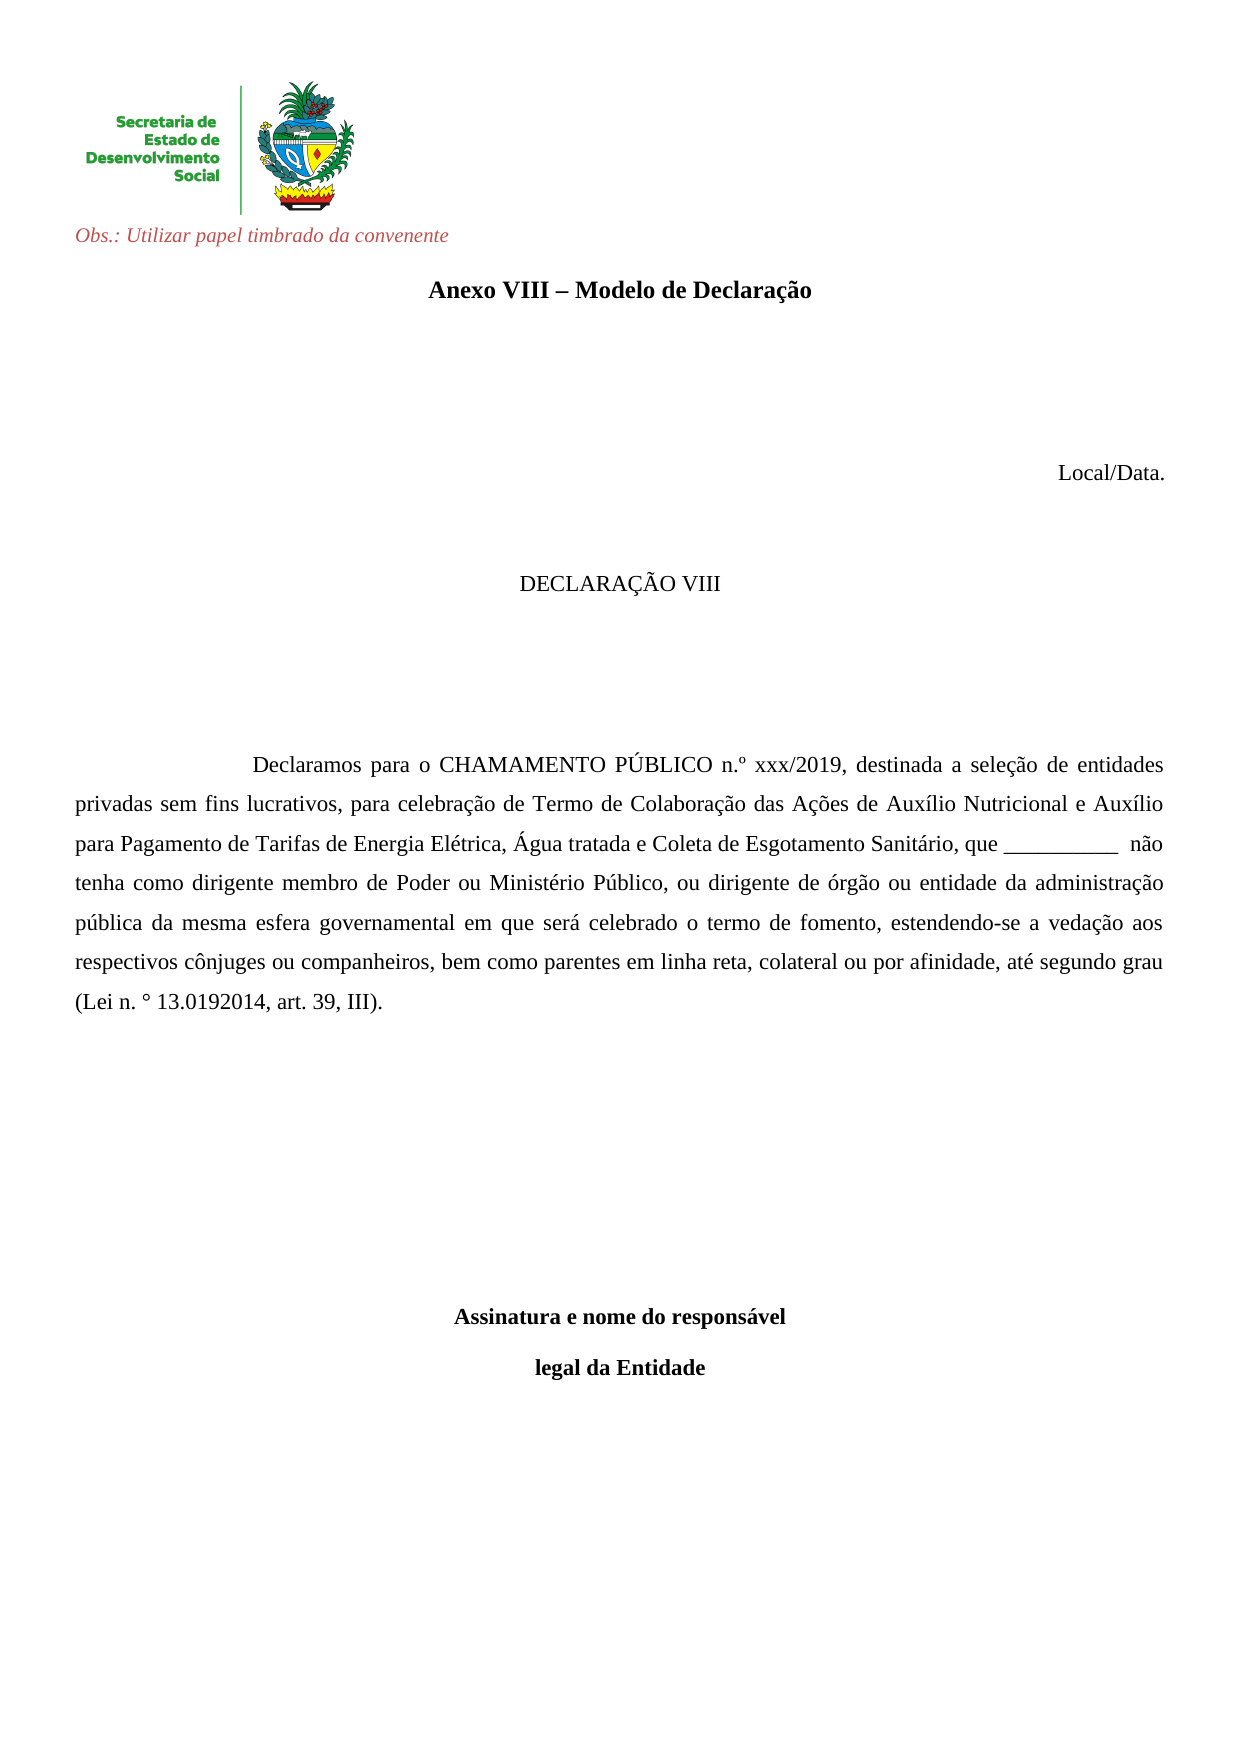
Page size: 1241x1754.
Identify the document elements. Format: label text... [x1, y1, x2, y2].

picture [75, 73, 399, 223]
text Anexo VIII – Modelo de Declaração [75, 275, 1165, 304]
text Assinatura e nome do responsável [75, 1303, 1165, 1330]
text Local/Data. [75, 459, 1165, 485]
text legal da Entidade [75, 1354, 1165, 1381]
text DECLARAÇÃO VIII [75, 570, 1165, 596]
text Obs.: Utilizar papel timbrado da convenente [75, 223, 1165, 247]
text Declaramos para o CHAMAMENTO PÚBLICO n.º xxx/2019, destinada a seleção de entidades privadas sem fins lucrativos, para celebração de Termo de Colaboração das Ações de Auxílio Nutricional e Auxílio para Pagamento de Tarifas de Energia Elétrica, Água tratada e Coleta de Esgotamento Sanitário, que __________ não tenha como dirigente membro de Poder ou Ministério Público, ou dirigente de órgão ou entidade da administração pública da mesma esfera governamental em que será celebrado o termo de fomento, estendendo-se a vedação aos respectivos cônjuges ou companheiros, bem como parentes em linha reta, colateral ou por afinidade, até segundo grau (Lei n. ° 13.0192014, art. 39, III). [75, 751, 1165, 1014]
